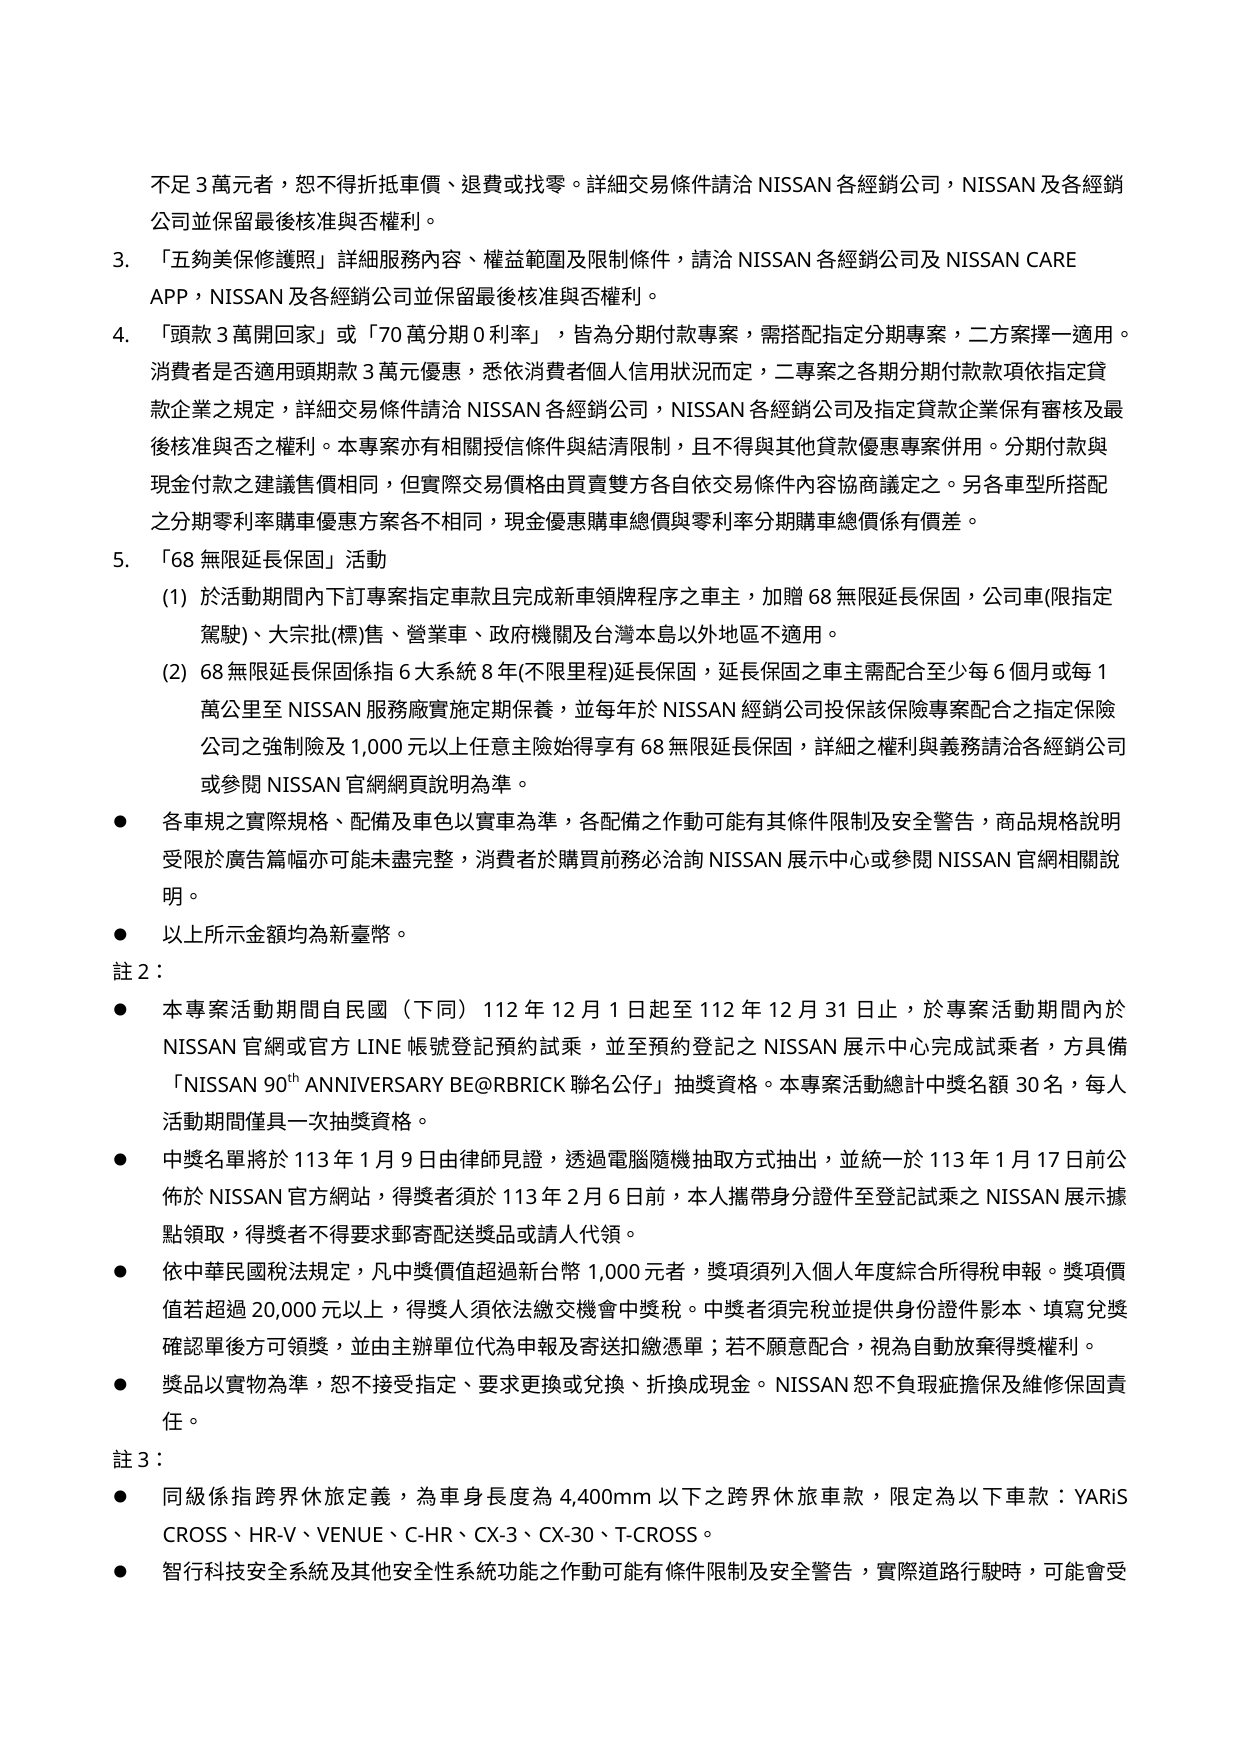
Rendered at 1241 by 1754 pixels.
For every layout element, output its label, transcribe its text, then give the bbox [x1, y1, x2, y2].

list 依中華民國稅法規定，凡中獎價值超過新台幣1,000元者，獎項須列入個人年度綜合所得稅申報。獎項價值若超過20,000元以上，得獎人須依法繳交機會中獎稅。中獎者須完稅並提供身份證件影本、填寫兌獎確認單後方可領獎，並由主辦單位代為申報及寄送扣繳憑單；若不願意配合，視為自動放棄得獎權利。 [112, 1252, 1128, 1364]
list 本專案活動期間自民國（下同）112年12月1日起至112年12月31日止，於專案活動期間內於NISSAN官網或官方LINE帳號登記預約試乘，並至預約登記之NISSAN展示中心完成試乘者，方具備「NISSAN 90th ANNIVERSARY BE@RBRICK聯名公仔」抽獎資格。本專案活動總計中獎名額30名，每人活動期間僅具一次抽獎資格。 [112, 989, 1128, 1139]
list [112, 164, 1128, 239]
text 註3： [112, 1439, 1128, 1477]
list 同級係指跨界休旅定義，為車身長度為4,400mm以下之跨界休旅車款，限定為以下車款：YARiS CROSS、HR-V、VENUE、C-HR、CX-3、CX-30、T-CROSS。 [112, 1477, 1128, 1552]
list 「68 無限延長保固」活動 [112, 539, 1128, 577]
list 獎品以實物為準，恕不接受指定、要求更換或兌換、折換成現金。NISSAN恕不負瑕疵擔保及維修保固責任。 [112, 1364, 1128, 1439]
list 「五夠美保修護照」詳細服務內容、權益範圍及限制條件，請洽NISSAN各經銷公司及NISSAN CARE APP，NISSAN及各經銷公司並保留最後核准與否權利。 [112, 239, 1128, 314]
text 註2： [112, 952, 1128, 989]
list 以上所示金額均為新臺幣。 [112, 914, 1128, 952]
list 中獎名單將於113年1月9日由律師見證，透過電腦隨機抽取方式抽出，並統一於113年1月17日前公佈於NISSAN官方網站，得獎者須於113年2月6日前，本人攜帶身分證件至登記試乘之NISSAN展示據點領取，得獎者不得要求郵寄配送獎品或請人代領。 [112, 1139, 1128, 1252]
list 68無限延長保固係指6大系統8年(不限里程)延長保固，延長保固之車主需配合至少每6個月或每1萬公里至NISSAN服務廠實施定期保養，並每年於NISSAN經銷公司投保該保險專案配合之指定保險公司之強制險及1,000元以上任意主險始得享有68無限延長保固，詳細之權利與義務請洽各經銷公司或參閱NISSAN官網網頁說明為準。 [162, 652, 1128, 802]
list 於活動期間內下訂專案指定車款且完成新車領牌程序之車主，加贈68無限延長保固，公司車(限指定駕駛)、大宗批(標)售、營業車、政府機關及台灣本島以外地區不適用。 [162, 577, 1128, 652]
list 各車規之實際規格、配備及車色以實車為準，各配備之作動可能有其條件限制及安全警告，商品規格說明受限於廣告篇幅亦可能未盡完整，消費者於購買前務必洽詢NISSAN展示中心或參閱NISSAN官網相關說明。 [112, 802, 1128, 914]
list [112, 1552, 1128, 1589]
list 「頭款3萬開回家」或「70萬分期0利率」，皆為分期付款專案，需搭配指定分期專案，二方案擇一適用。消費者是否適用頭期款3萬元優惠，悉依消費者個人信用狀況而定，二專案之各期分期付款款項依指定貸款企業之規定，詳細交易條件請洽NISSAN各經銷公司，NISSAN各經銷公司及指定貸款企業保有審核及最後核准與否之權利。本專案亦有相關授信條件與結清限制，且不得與其他貸款優惠專案併用。分期付款與現金付款之建議售價相同，但實際交易價格由買賣雙方各自依交易條件內容協商議定之。另各車型所搭配之分期零利率購車優惠方案各不相同，現金優惠購車總價與零利率分期購車總價係有價差。 [112, 314, 1128, 539]
